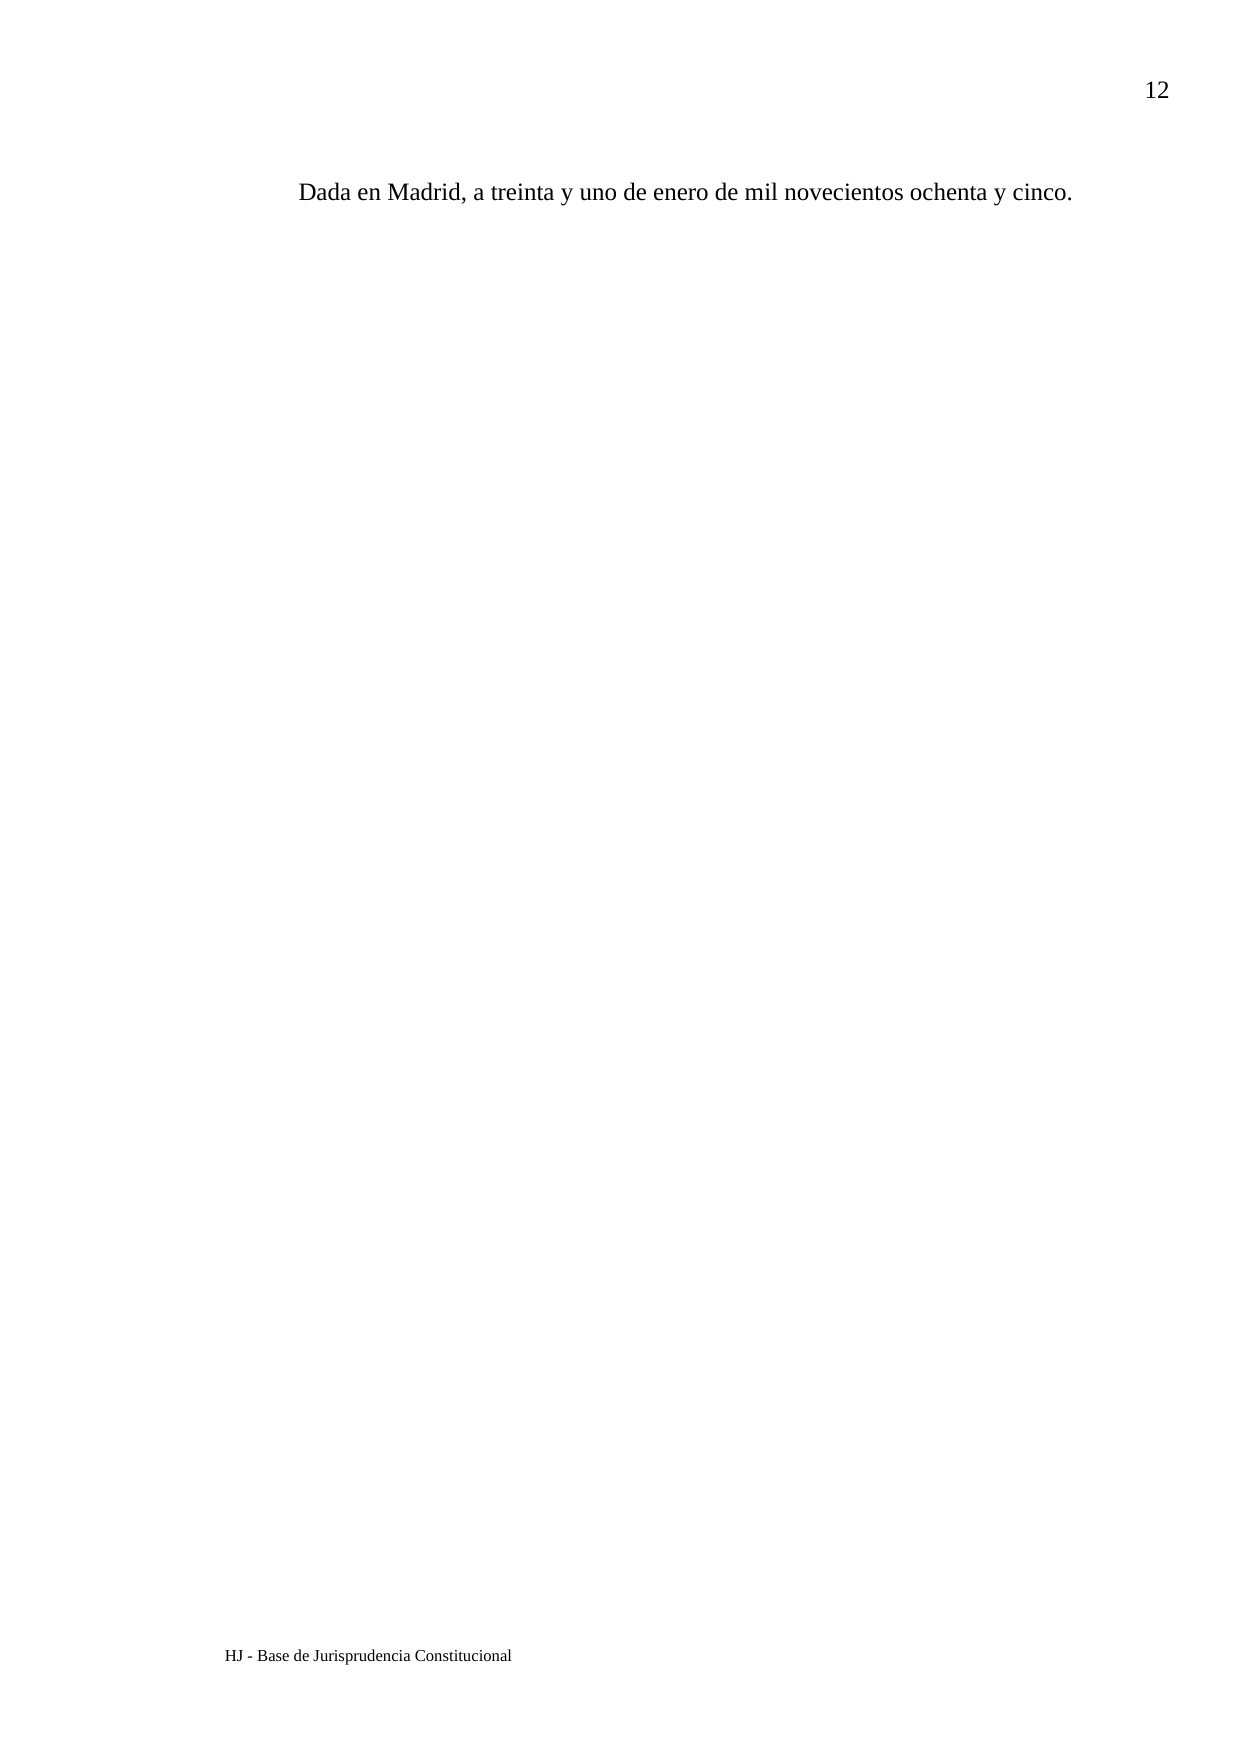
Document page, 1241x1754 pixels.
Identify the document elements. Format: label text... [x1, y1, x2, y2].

text Dada en Madrid, a treinta y uno de enero de mil novecientos ochenta y cinco. [224, 177, 1169, 206]
